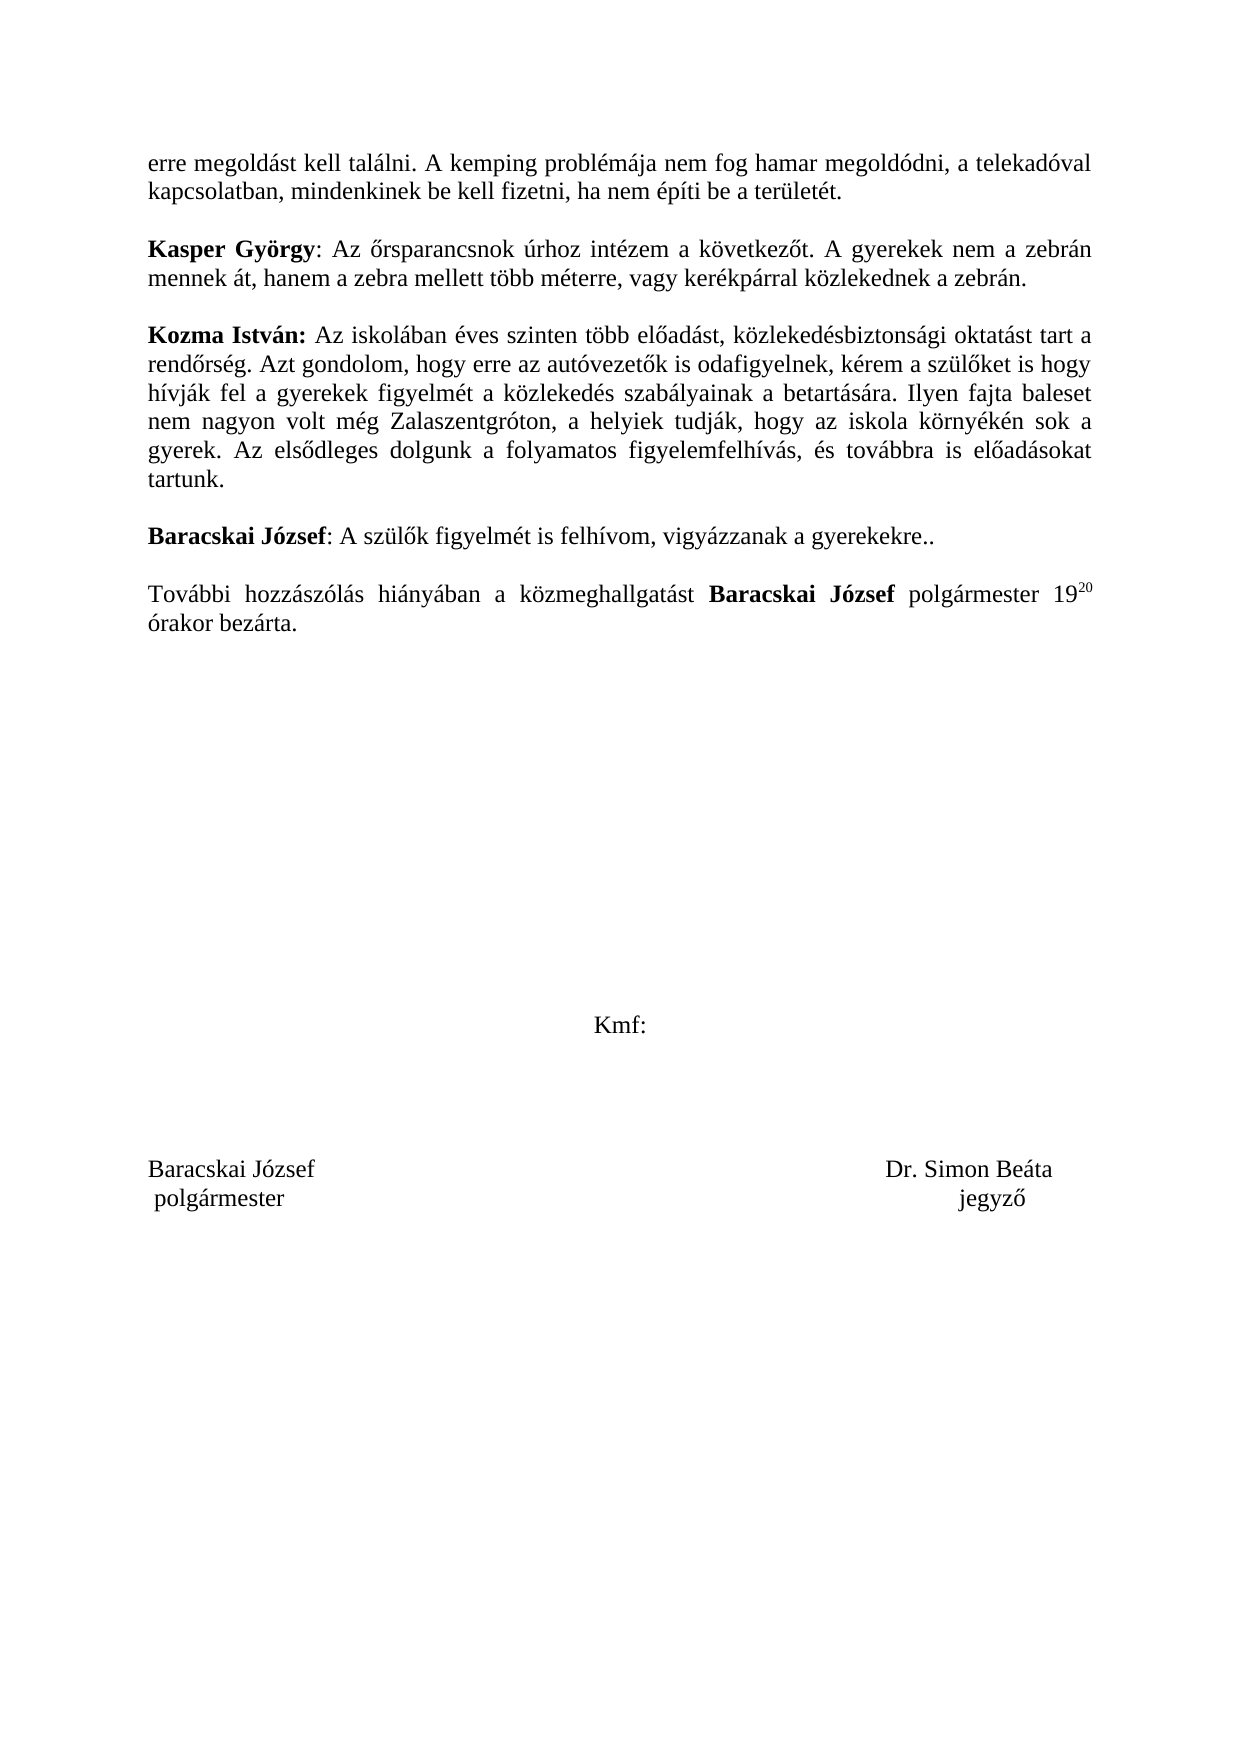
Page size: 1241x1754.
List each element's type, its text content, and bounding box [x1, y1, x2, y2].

text polgármester jegyző [148, 1183, 1093, 1211]
text Baracskai József Dr. Simon Beáta [148, 1154, 1093, 1183]
text Baracskai József: A szülők figyelmét is felhívom, vigyázzanak a gyerekekre.. [148, 521, 1093, 550]
text Kmf: [148, 1010, 1093, 1039]
text Kasper György: Az őrsparancsnok úrhoz intézem a következőt. A gyerekek nem a zebrán mennek át, hanem a zebra mellett több méterre, vagy kerékpárral közlekednek a zebrán. [148, 234, 1093, 291]
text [148, 148, 1093, 205]
text Kozma István: Az iskolában éves szinten több előadást, közlekedésbiztonsági oktatást tart a rendőrség. Azt gondolom, hogy erre az autóvezetők is odafigyelnek, kérem a szülőket is hogy hívják fel a gyerekek figyelmét a közlekedés szabályainak a betartására. Ilyen fajta baleset nem nagyon volt még Zalaszentgróton, a helyiek tudják, hogy az iskola környékén sok a gyerek. Az elsődleges dolgunk a folyamatos figyelemfelhívás, és továbbra is előadásokat tartunk. [148, 320, 1093, 493]
text További hozzászólás hiányában a közmeghallgatást Baracskai József polgármester 1920 órakor bezárta. [148, 579, 1093, 636]
